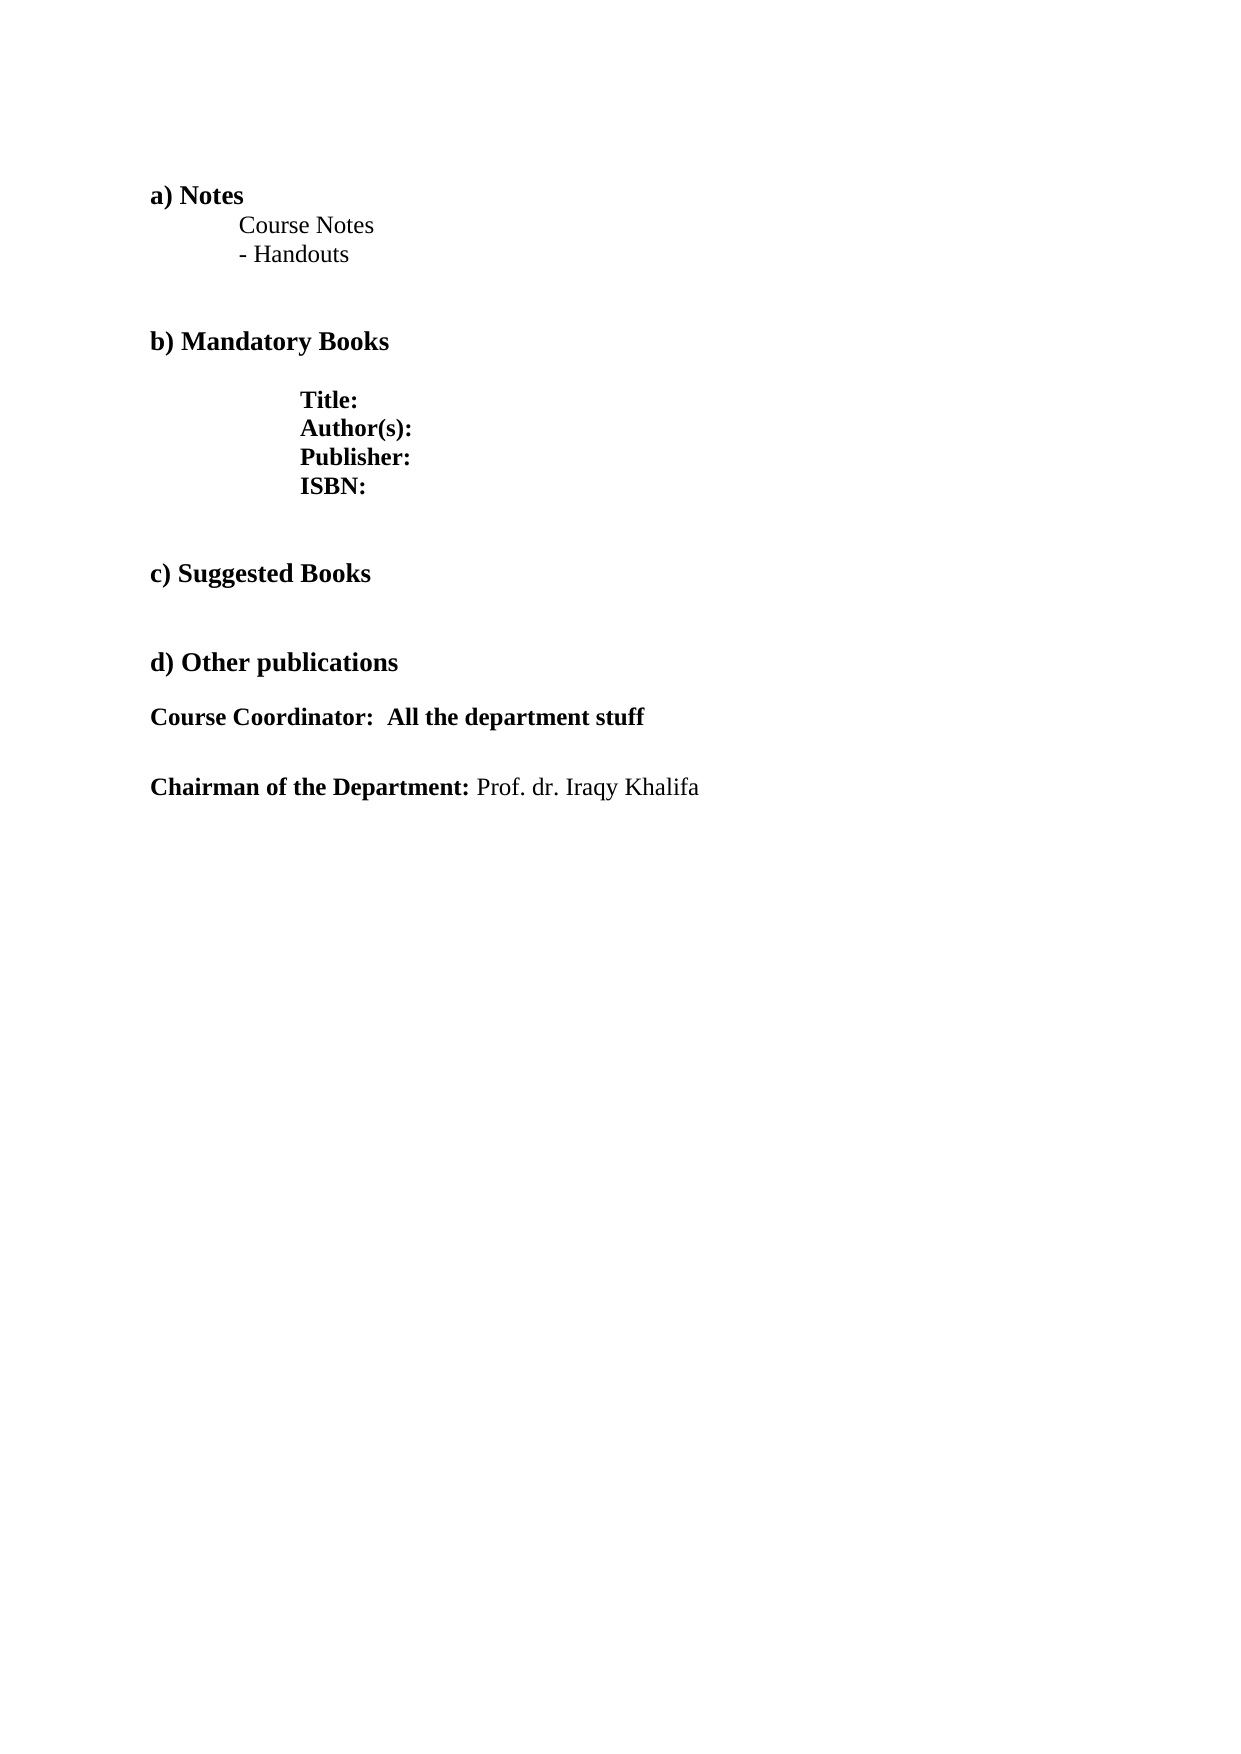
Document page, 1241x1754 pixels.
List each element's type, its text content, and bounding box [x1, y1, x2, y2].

text ISBN: [150, 471, 1090, 500]
subtitle Course Coordinator: All the department stuff [150, 702, 1090, 731]
text Title: [150, 385, 1090, 413]
text b) Mandatory Books [150, 325, 1090, 356]
text Author(s): [150, 413, 1090, 442]
text - Handouts [239, 239, 1002, 267]
text Course Notes [239, 210, 1002, 239]
text Chairman of the Department: Prof. dr. Iraqy Khalifa [150, 772, 1090, 801]
text d) Other publications [150, 646, 1090, 677]
text a) Notes [150, 179, 1090, 210]
text c) Suggested Books [150, 557, 1090, 588]
text Publisher: [150, 442, 1090, 471]
